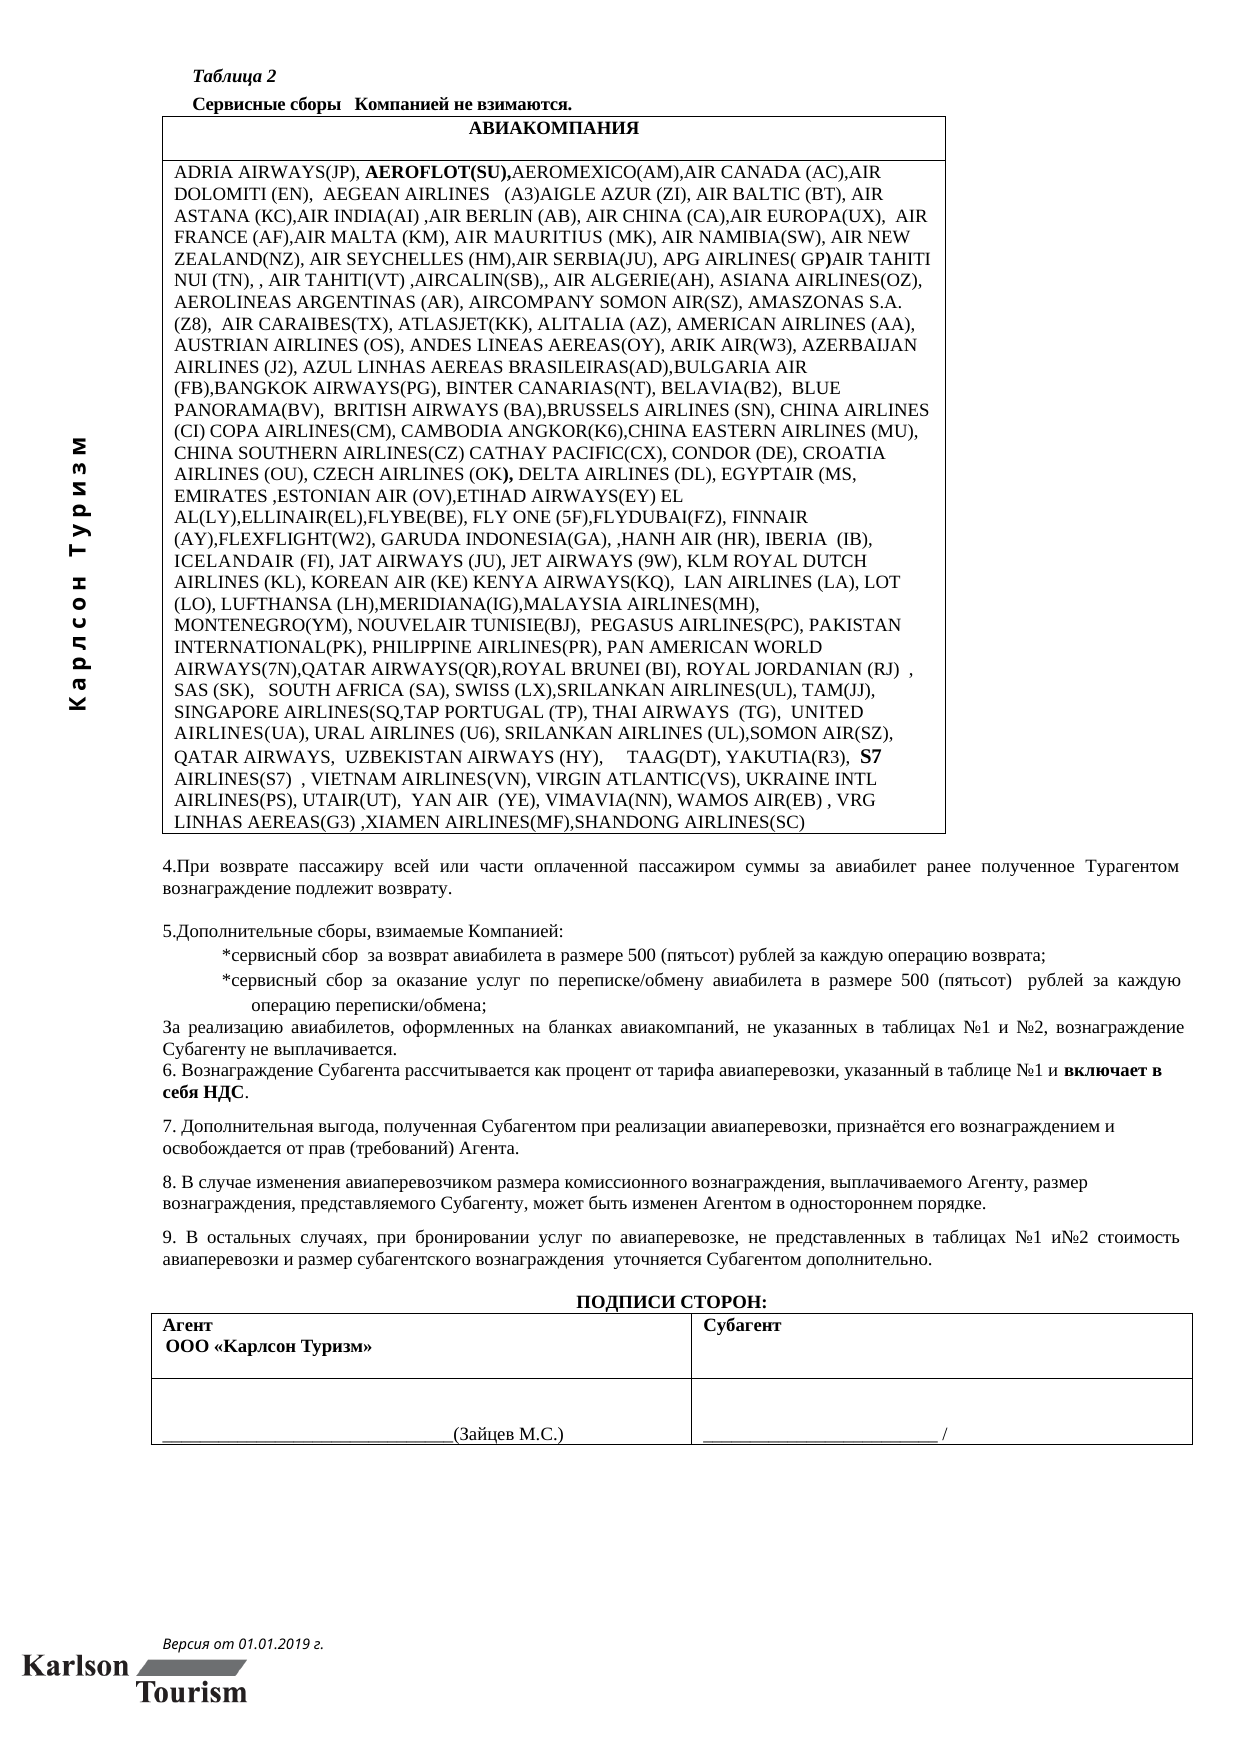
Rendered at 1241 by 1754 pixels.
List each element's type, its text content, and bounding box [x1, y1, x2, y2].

list *сервисный сбор за оказание услуг по переписке/обмену авиабилета в размере 500 (пятьсот) рублей за каждую операцию переписки/обмена; [222, 966, 1181, 1016]
text Таблица 2 [192, 59, 1181, 88]
text ПОДПИСИ СТОРОН: [162, 1291, 1181, 1312]
table_cell ADRIA AIRWAYS(JP), AEROFLOT(SU),AEROMEXICO(AM),AIR CANADA (AC),AIR DOLOMITI (EN), AEGEAN AIRLINES (A3)AIGLE AZUR (ZI), AIR BALTIC (BT), AIR ASTANA (КС),AIR INDIA(AI) ,AIR BERLIN (AB), AIR CHINA (CA),AIR EUROPA(UX), AIR FRANCE (AF),AIR MALTA (KM), AIR MAURITIUS (MK), AIR NAMIBIA(SW), AIR NEW ZEALAND(NZ), AIR SEYCHELLES (HM),AIR SERBIA(JU), APG AIRLINES( GP)AIR TAHITI NUI (TN), , AIR TAHITI(VT) ,AIRCALIN(SB),, AIR ALGERIE(AH), ASIANA AIRLINES(OZ), AEROLINEAS ARGENTINAS (AR), AIRCOMPANY SOMON AIR(SZ), AMASZONAS S.A.(Z8), AIR CARAIBES(TX), ATLASJET(KK), ALITALIA (AZ), AMERICAN AIRLINES (AA), AUSTRIAN AIRLINES (OS), ANDES LINEAS AEREAS(OY), ARIK AIR(W3), AZERBAIJAN AIRLINES (J2), AZUL LINHAS AEREAS BRASILEIRAS(AD),BULGARIA AIR (FB),BANGKOK AIRWAYS(PG), BINTER CANARIAS(NT), BELAVIA(B2), BLUE PANORAMA(BV), BRITISH AIRWAYS (BA),BRUSSELS AIRLINES (SN), CHINA AIRLINES (CI) COPA AIRLINES(CM), CAMBODIA ANGKOR(K6),CHINA EASTERN AIRLINES (MU), CHINA SOUTHERN AIRLINES(CZ) CATHAY PACIFIC(CX), CONDOR (DE), CROATIA AIRLINES (OU), CZECH AIRLINES (OK), DELTA AIRLINES (DL), EGYPTAIR (MS, EMIRATES ,ESTONIAN AIR (OV),ETIHAD AIRWAYS(EY) EL AL(LY),ELLINAIR(EL),FLYBE(BE), FLY ONE (5F),FLYDUBAI(FZ), FINNAIR (AY),FLEXFLIGHT(W2), GARUDA INDONESIA(GA), ,HANH AIR (HR), IBERIA (IB), ICELANDAIR (FI), JAT AIRWAYS (JU), JET AIRWAYS (9W), KLM ROYAL DUTCH AIRLINES (KL), KOREAN AIR (KE) KENYA AIRWAYS(KQ), LAN AIRLINES (LA), LOT (LO), LUFTHANSA (LH),MERIDIANA(IG),MALAYSIA AIRLINES(MH), MONTENEGRO(YM), NOUVELAIR TUNISIE(BJ), PEGASUS AIRLINES(PC), PAKISTAN INTERNATIONAL(PK), PHILIPPINE AIRLINES(PR), PAN AMERICAN WORLD AIRWAYS(7N),QATAR AIRWAYS(QR),ROYAL BRUNEI (BI), ROYAL JORDANIAN (RJ) , SAS (SK), SOUTH AFRICA (SA), SWISS (LX),SRILANKAN AIRLINES(UL), TAM(JJ), SINGAPORE AIRLINES(SQ,TAP PORTUGAL (TP), THAI AIRWAYS (TG), UNITED AIRLINES(UA), URAL AIRLINES (U6), SRILANKAN AIRLINES (UL),SOMON AIR(SZ), QATAR AIRWAYS, UZBEKISTAN AIRWAYS (HY), TAAG(DT), YAKUTIA(R3), S7 AIRLINES(S7) , VIETNAM AIRLINES(VN), VIRGIN ATLANTIC(VS), UKRAINE INTL AIRLINES(PS), UTAIR(UT), YAN AIR (YE), VIMAVIA(NN), WAMOS AIR(EB) , VRG LINHAS AEREAS(G3) ,XIAMEN AIRLINES(MF),SHANDONG AIRLINES(SC) [163, 161, 945, 832]
table_header АВИАКОМПАНИЯ [163, 117, 945, 160]
table_cell _______________________________(Зайцев М.С.) [152, 1379, 691, 1444]
text 4.При возврате пассажиру всей или части оплаченной пассажиром суммы за авиабилет ранее полученное Турагентом вознаграждение подлежит возврату. [162, 855, 1181, 898]
list *сервисный сбор за возврат авиабилета в размере 500 (пятьсот) рублей за каждую операцию возврата; [222, 941, 1181, 966]
table_cell _________________________ / [692, 1379, 1192, 1444]
text 9. В остальных случаях, при бронировании услуг по авиаперевозке, не представленных в таблицах №1 и№2 стоимость авиаперевозки и размер субагентского вознаграждения уточняется Субагентом дополнительно. [162, 1226, 1181, 1269]
picture [20, 1653, 249, 1703]
text Сервисные сборы Компанией не взимаются. [192, 88, 1181, 116]
table_header Агент ООО «Kарлсон Туризм» [152, 1314, 691, 1378]
table_header Субагент [692, 1314, 1192, 1378]
text 7. Дополнительная выгода, полученная Субагентом при реализации авиаперевозки, признаётся его вознаграждением и освобождается от прав (требований) Агента. [162, 1115, 1187, 1158]
text За реализацию авиабилетов, оформленных на бланках авиакомпаний, не указанных в таблицах №1 и №2, вознаграждение Субагенту не выплачивается. [162, 1016, 1187, 1059]
text 5.Дополнительные сборы, взимаемые Компанией: [162, 920, 1181, 941]
text 8. В случае изменения авиаперевозчиком размера комиссионного вознаграждения, выплачиваемого Агенту, размер вознаграждения, представляемого Субагенту, может быть изменен Агентом в одностороннем порядке. [162, 1171, 1187, 1214]
text 6. Вознаграждение Субагента рассчитывается как процент от тарифа авиаперевозки, указанный в таблице №1 и включает в себя НДС. [162, 1059, 1187, 1102]
